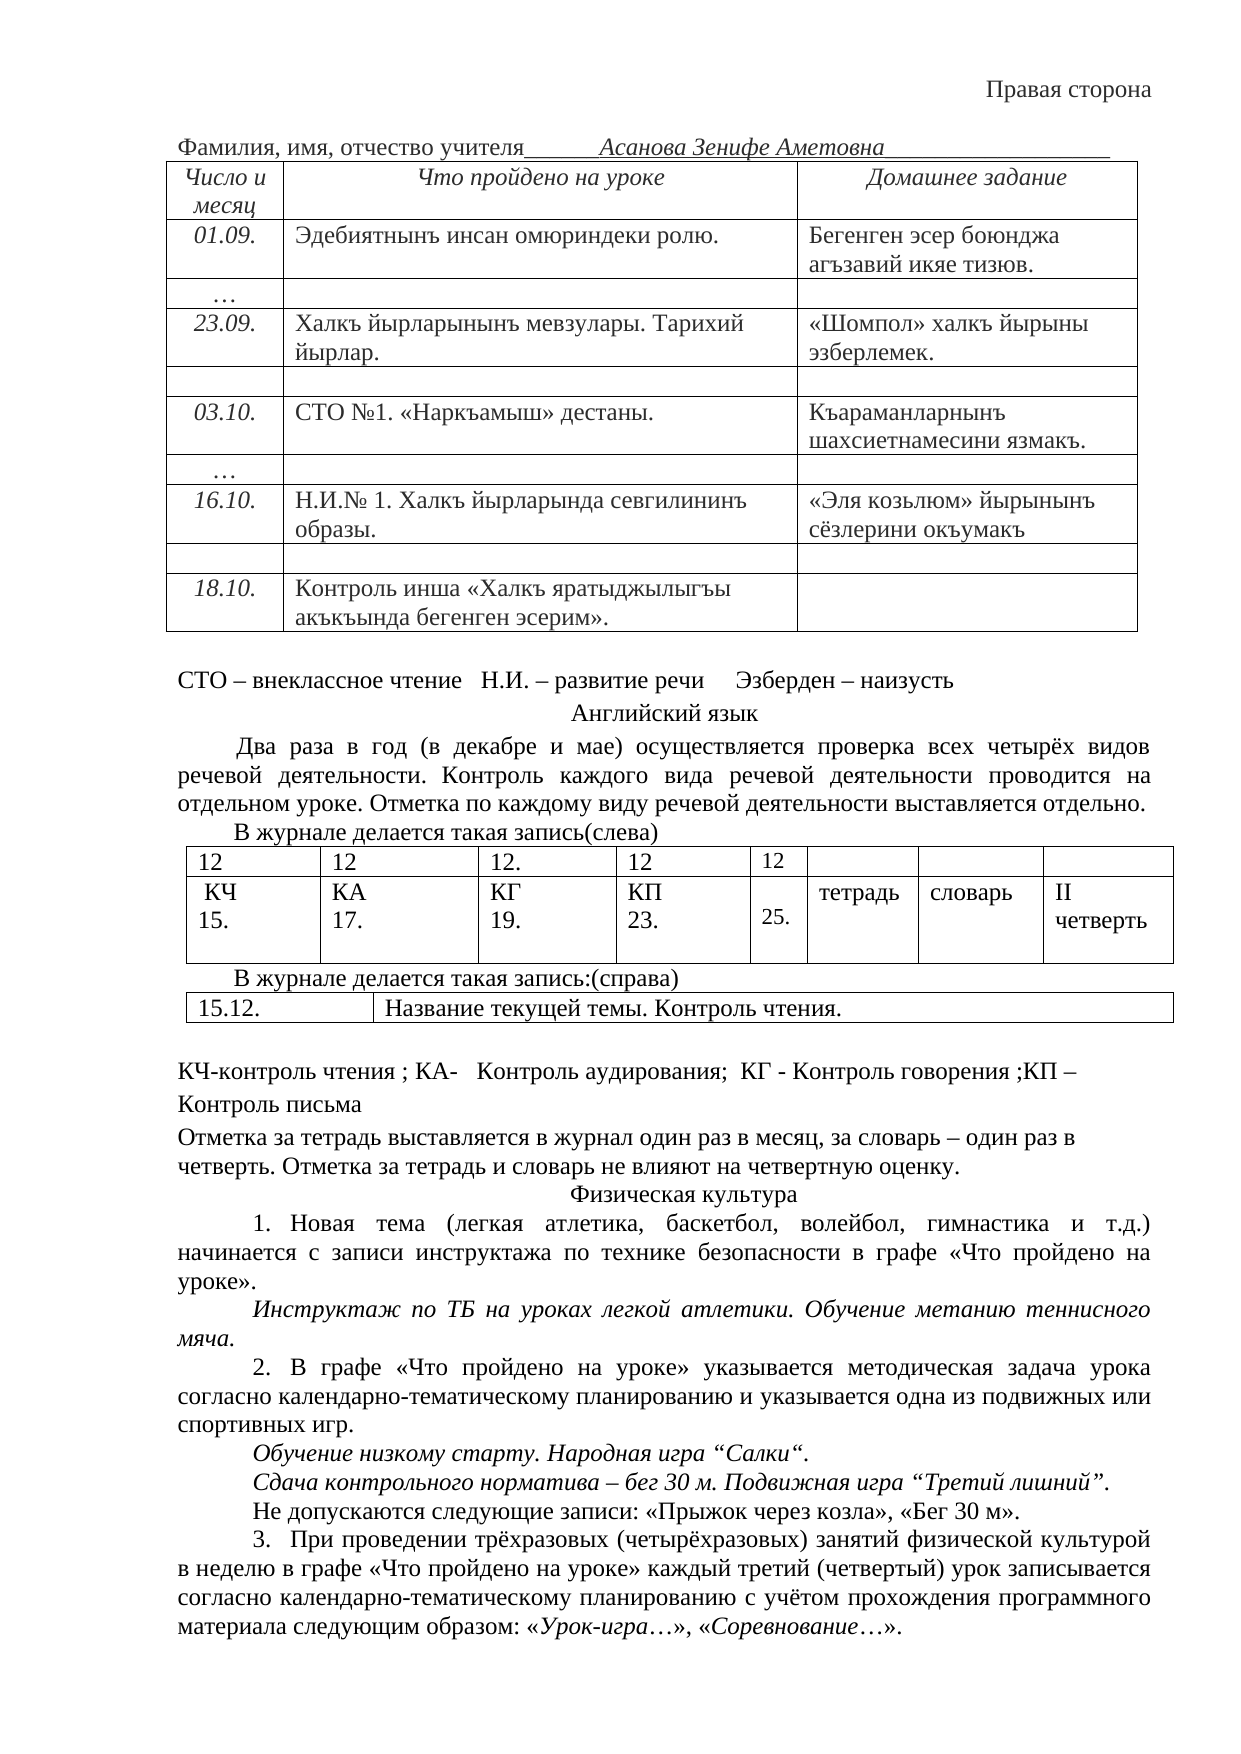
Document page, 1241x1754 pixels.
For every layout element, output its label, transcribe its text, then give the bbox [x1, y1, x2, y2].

table_cell «Эля козьлюм» йырынынъ сёзлерини окъумакъ [798, 485, 1137, 543]
text Инструктаж по ТБ на уроках легкой атлетики. Обучение метанию теннисного мяча. [177, 1294, 1152, 1352]
text Правая сторона [177, 74, 1152, 103]
text 1. Новая тема (легкая атлетика, баскетбол, волейбол, гимнастика и т.д.) начинается с записи инструктажа по технике безопасности в графе «Что пройдено на уроке». [177, 1208, 1152, 1294]
table_cell тетрадь [808, 877, 918, 962]
text Сдача контрольного норматива – бег . Подвижная игра “Третий лишний”. [177, 1467, 1152, 1496]
text В журнале делается такая запись(слева) [177, 817, 1152, 846]
table_cell … [167, 455, 283, 484]
text Отметка за тетрадь выставляется в журнал один раз в месяц, за словарь – один раз в четверть. Отметка за тетрадь и словарь не влияют на четвертную оценку. [177, 1122, 1152, 1179]
table_header Название текущей темы. Контроль чтения. [374, 993, 1173, 1022]
table_cell [798, 367, 1137, 396]
text 3. При проведении трёхразовых (четырёхразовых) занятий физической культурой в неделю в графе «Что пройдено на уроке» каждый третий (четвертый) урок записывается согласно календарно-тематическому планированию с учётом прохождения программного материала следующим образом: «Урок-игра…», «Соревнование…». [177, 1524, 1152, 1639]
table_cell [798, 279, 1137, 307]
table_cell 01.09. [167, 220, 283, 278]
table_cell КА 17. [321, 877, 478, 962]
table_header 12 [321, 847, 478, 876]
table_cell 16.10. [167, 485, 283, 543]
table_cell Бегенген эсер боюнджа агъзавий икяе тизюв. [798, 220, 1137, 278]
table_header Домашнее задание [798, 162, 1137, 219]
text Не допускаются следующие записи: «Прыжок через козла», «Бег 30 м». [177, 1496, 1152, 1524]
table_cell [798, 574, 1137, 631]
table_header [808, 847, 918, 876]
text Физическая культура [177, 1179, 1152, 1208]
table_cell [798, 455, 1137, 484]
table_cell КП 23. [617, 877, 750, 962]
text В журнале делается такая запись:(справа) [177, 963, 1152, 992]
table_cell [284, 367, 797, 396]
text 2. В графе «Что пройдено на уроке» указывается методическая задача урока согласно календарно-тематическому планированию и указывается одна из подвижных или спортивных игр. [177, 1352, 1152, 1438]
table_header 12 [187, 847, 320, 876]
table_cell [798, 544, 1137, 572]
table_cell II четверть [1044, 877, 1173, 962]
table_cell [284, 544, 797, 572]
text Фамилия, имя, отчество учителя______Асанова Зенифе Аметовна__________________ [177, 132, 1152, 161]
table_cell СТО №1. «Наркъамыш» дестаны. [284, 397, 797, 454]
table_header [1044, 847, 1173, 876]
table_cell КГ 19. [479, 877, 616, 962]
table_cell Эдебиятнынъ инсан омюриндеки ролю. [284, 220, 797, 278]
table_header [919, 847, 1043, 876]
table_cell Н.И.№ 1. Халкъ йырларында севгилининъ образы. [284, 485, 797, 543]
table_cell 23.09. [167, 309, 283, 366]
table_header 15.12. [187, 993, 373, 1022]
table_cell … [167, 279, 283, 307]
table_cell 25. [751, 877, 807, 962]
table_header Что пройдено на уроке [284, 162, 797, 219]
table_cell Халкъ йырларынынъ мевзулары. Тарихий йырлар. [284, 309, 797, 366]
text Английский язык [177, 698, 1152, 727]
table_cell 18.10. [167, 574, 283, 631]
table_cell [284, 279, 797, 307]
text КЧ-контроль чтения ; КА- Контроль аудирования; КГ - Контроль говорения ;КП –Контроль письма [177, 1056, 1152, 1118]
table_cell «Шомпол» халкъ йырыны эзберлемек. [798, 309, 1137, 366]
text Обучение низкому старту. Народная игра “Салки“. [177, 1438, 1152, 1467]
table_cell словарь [919, 877, 1043, 962]
text СТО – внеклассное чтение Н.И. – развитие речи Эзберден – наизусть [177, 665, 1152, 694]
table_cell Къараманларнынъ шахсиетнамесини язмакъ. [798, 397, 1137, 454]
table_cell КЧ 15. [187, 877, 320, 962]
text Два раза в год (в декабре и мае) осуществляется проверка всех четырёх видов речевой деятельности. Контроль каждого вида речевой деятельности проводится на отдельном уроке. Отметка по каждому виду речевой деятельности выставляется отдельно. [177, 731, 1152, 817]
table_cell [284, 455, 797, 484]
table_header Число и месяц [167, 162, 283, 219]
table_cell Контроль инша «Халкъ яратыджылыгъы акъкъында бегенген эсерим». [284, 574, 797, 631]
table_header 12. [479, 847, 616, 876]
table_cell 03.10. [167, 397, 283, 454]
table_cell [167, 367, 283, 396]
table_header 12 [751, 847, 807, 876]
table_header 12 [617, 847, 750, 876]
table_cell [167, 544, 283, 572]
